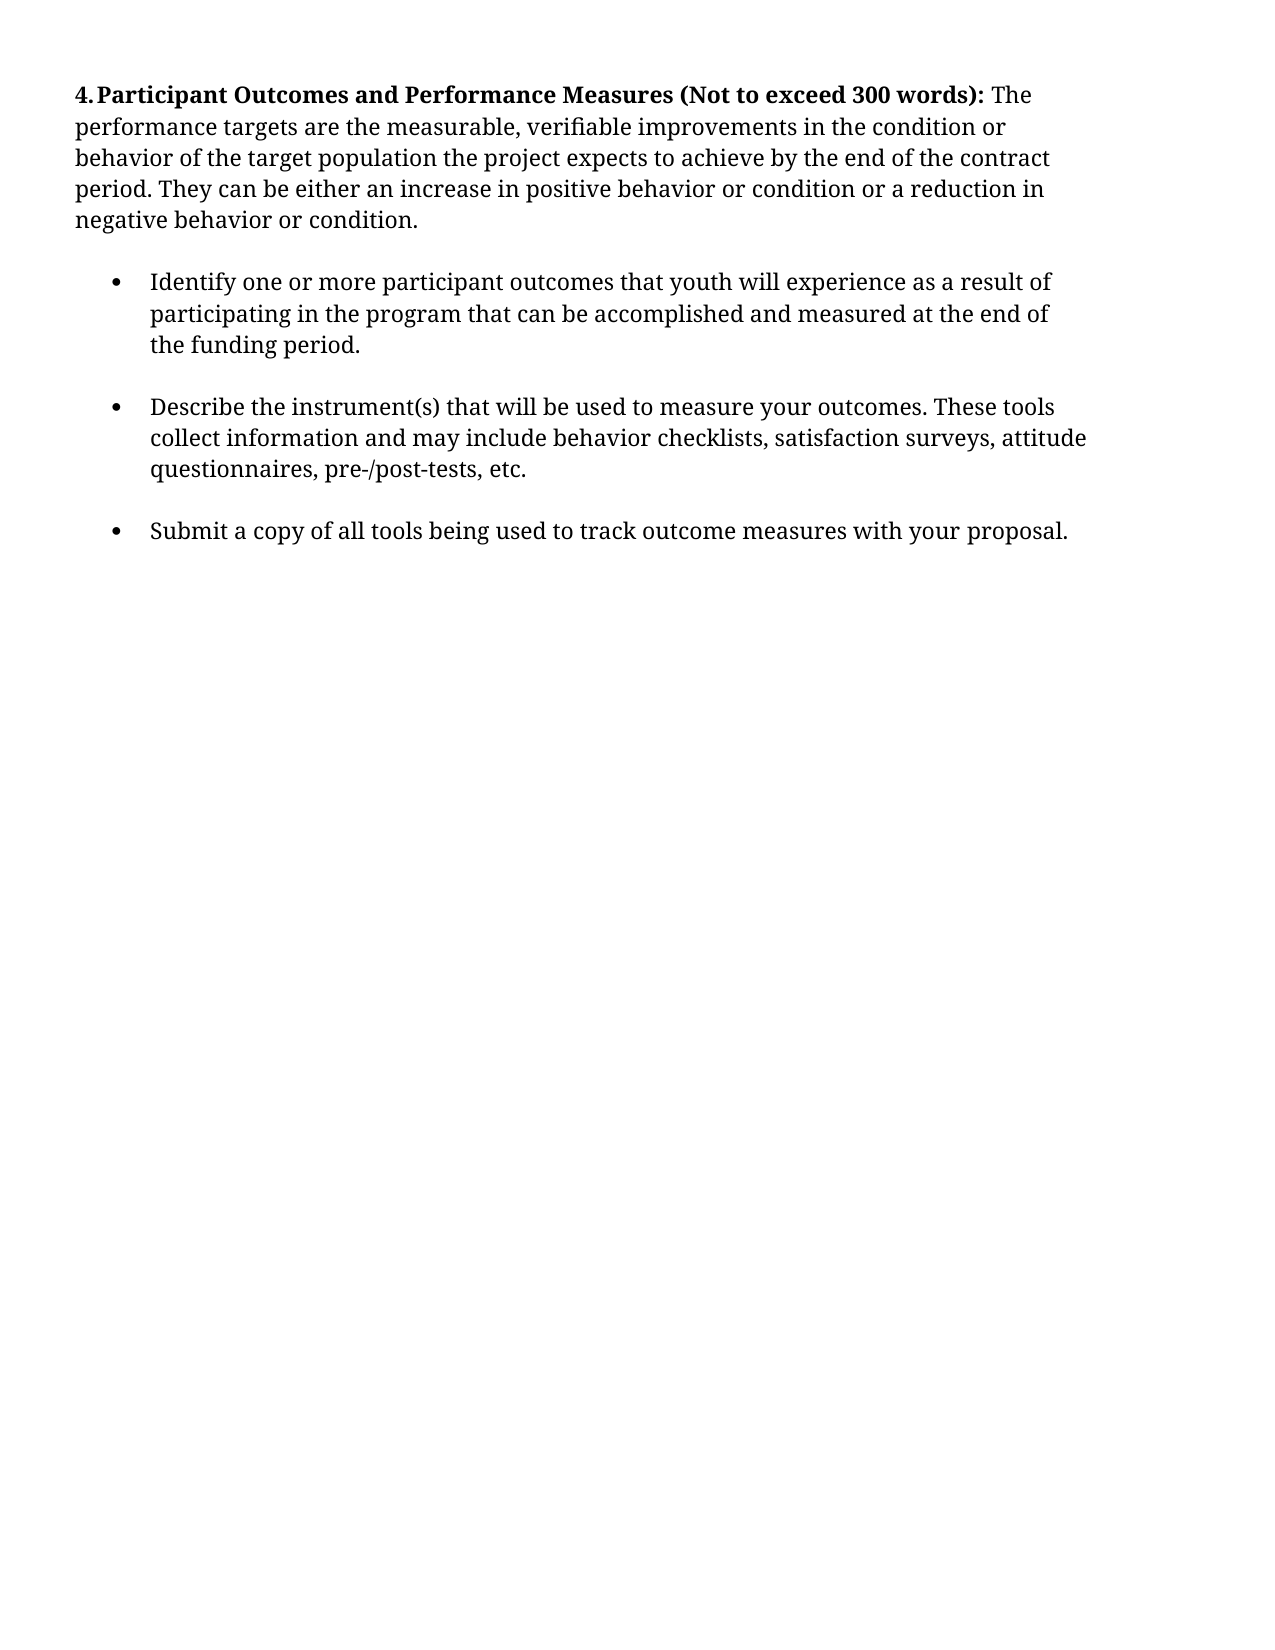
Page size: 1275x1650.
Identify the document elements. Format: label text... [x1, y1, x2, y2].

list Describe the instrument(s) that will be used to measure your outcomes. These tools collect information and may include behavior checklists, satisfaction surveys, attitude questionnaires, pre-/post-tests, etc. [112, 391, 1105, 484]
list Identify one or more participant outcomes that youth will experience as a result of participating in the program that can be accomplished and measured at the end of the funding period. [112, 266, 1053, 360]
list Participant Outcomes and Performance Measures (Not to exceed 300 words): The performance targets are the measurable, verifiable improvements in the condition or behavior of the target population the project expects to achieve by the end of the contract period. They can be either an increase in positive behavior or condition or a reduction in negative behavior or condition. [75, 79, 1109, 235]
list Submit a copy of all tools being used to track outcome measures with your proposal. [112, 515, 1137, 546]
